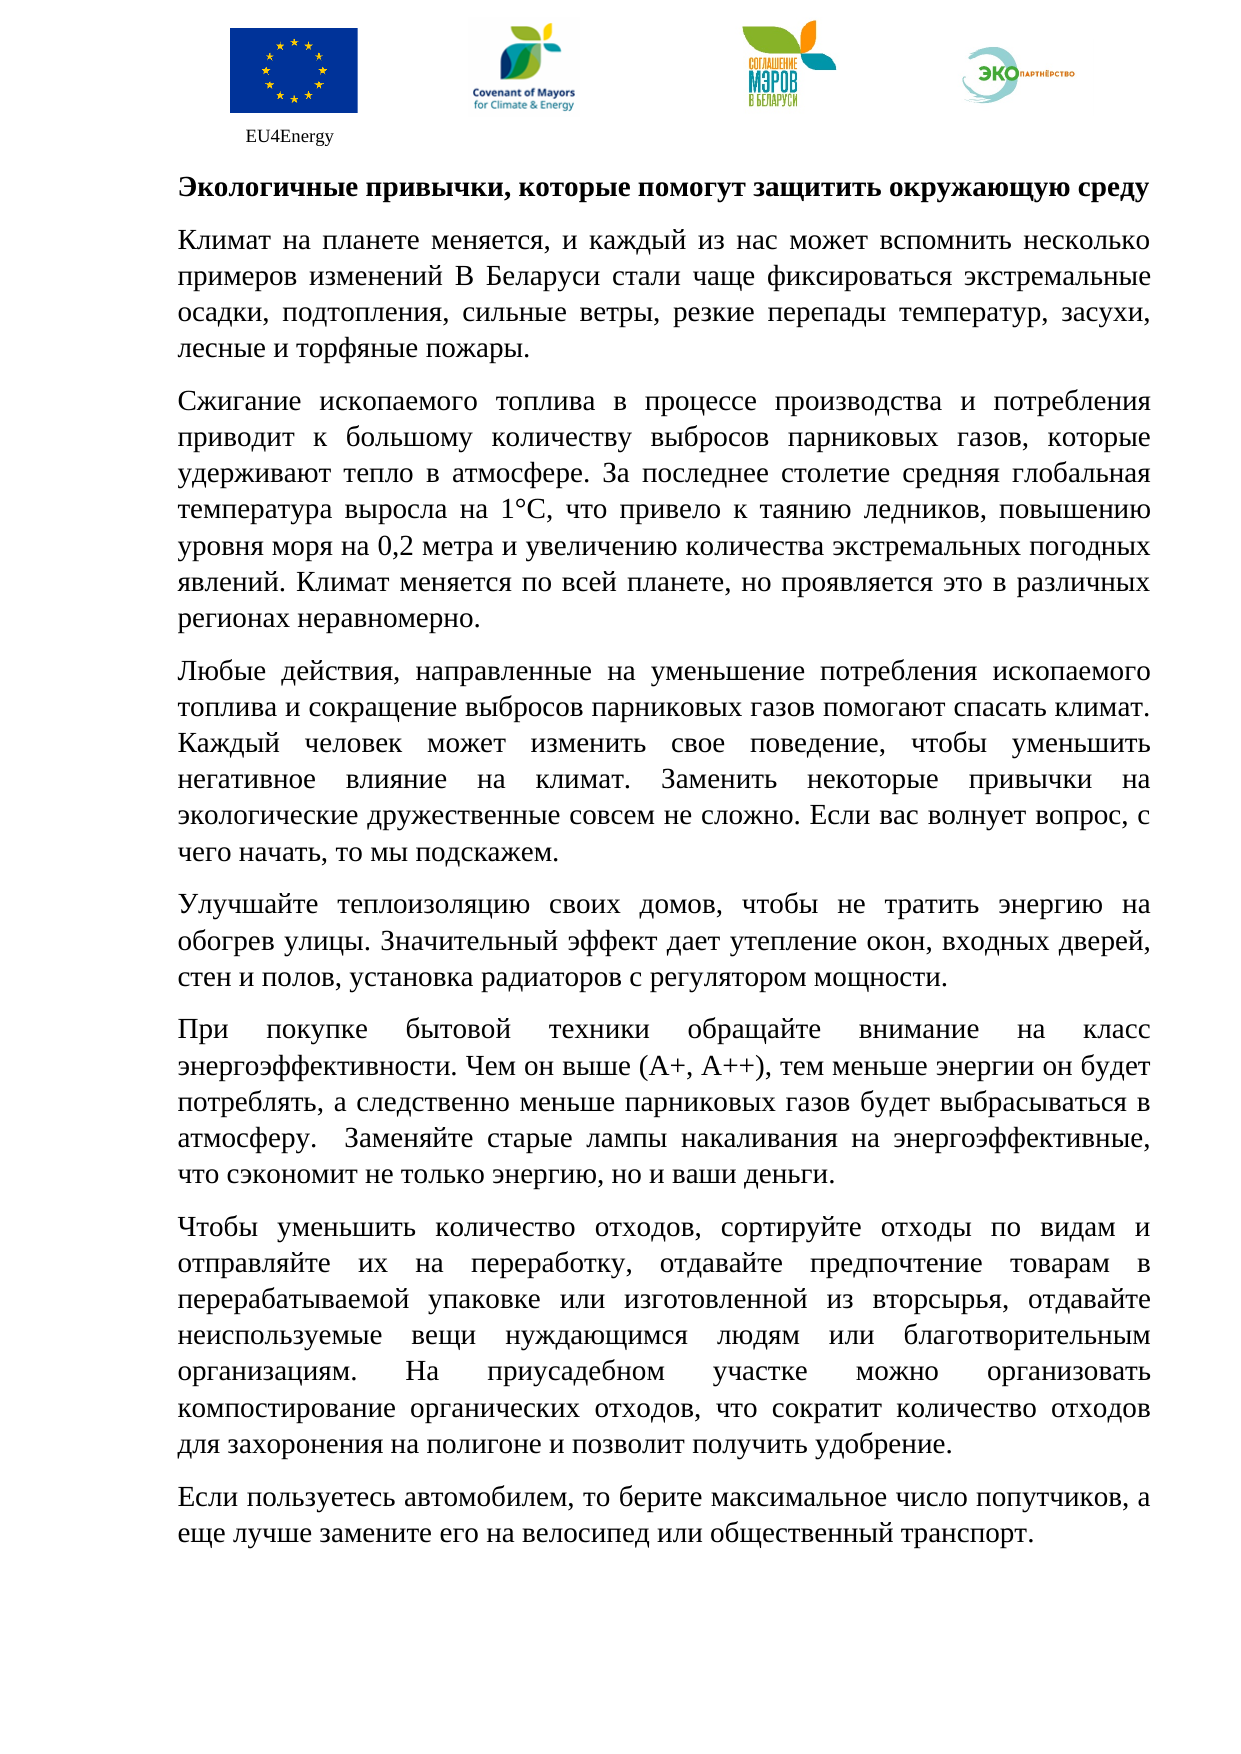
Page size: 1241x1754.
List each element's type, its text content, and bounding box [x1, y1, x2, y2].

text При покупке бытовой техники обращайте внимание на класс энергоэффективности. Чем он выше (А+, А++), тем меньше энергии он будет потреблять, а следственно меньше парниковых газов будет выбрасываться в атмосферу. Заменяйте старые лампы накаливания на энергоэффективные, что сэкономит не только энергию, но и ваши деньги. [177, 1012, 1152, 1190]
text Чтобы уменьшить количество отходов, сортируйте отходы по видам и отправляйте их на переработку, отдавайте предпочтение товарам в перерабатываемой упаковке или изготовленной из вторсырья, отдавайте неиспользуемые вещи нуждающимся людям или благотворительным организациям. На приусадебном участке можно организовать компостирование органических отходов, что сократит количество отходов для захоронения на полигоне и позволит получить удобрение. [177, 1209, 1152, 1459]
picture [467, 17, 581, 117]
picture [941, 39, 1094, 116]
text Климат на планете меняется, и каждый из нас может вспомнить несколько примеров изменений В Беларуси стали чаще фиксироваться экстремальные осадки, подтопления, сильные ветры, резкие перепады температур, засухи, лесные и торфяные пожары. [177, 222, 1152, 364]
text Если пользуетесь автомобилем, то берите максимальное число попутчиков, а еще лучше замените его на велосипед или общественный транспорт. [177, 1479, 1152, 1548]
picture [726, 0, 852, 126]
text Экологичные привычки, которые помогут защитить окружающую среду [177, 169, 1152, 203]
text Улучшайте теплоизоляцию своих домов, чтобы не тратить энергию на обогрев улицы. Значительный эффект дает утепление окон, входных дверей, стен и полов, установка радиаторов с регулятором мощности. [177, 886, 1152, 992]
picture [230, 28, 358, 113]
text Сжигание ископаемого топлива в процессе производства и потребления приводит к большому количеству выбросов парниковых газов, которые удерживают тепло в атмосфере. За последнее столетие средняя глобальная температура выросла на 1°С, что привело к таянию ледников, повышению уровня моря на 0,2 метра и увеличению количества экстремальных погодных явлений. Климат меняется по всей планете, но проявляется это в различных регионах неравномерно. [177, 383, 1152, 634]
text Любые действия, направленные на уменьшение потребления ископаемого топлива и сокращение выбросов парниковых газов помогают спасать климат. Каждый человек может изменить свое поведение, чтобы уменьшить негативное влияние на климат. Заменить некоторые привычки на экологические дружественные совсем не сложно. Если вас волнует вопрос, с чего начать, то мы подскажем. [177, 653, 1152, 867]
